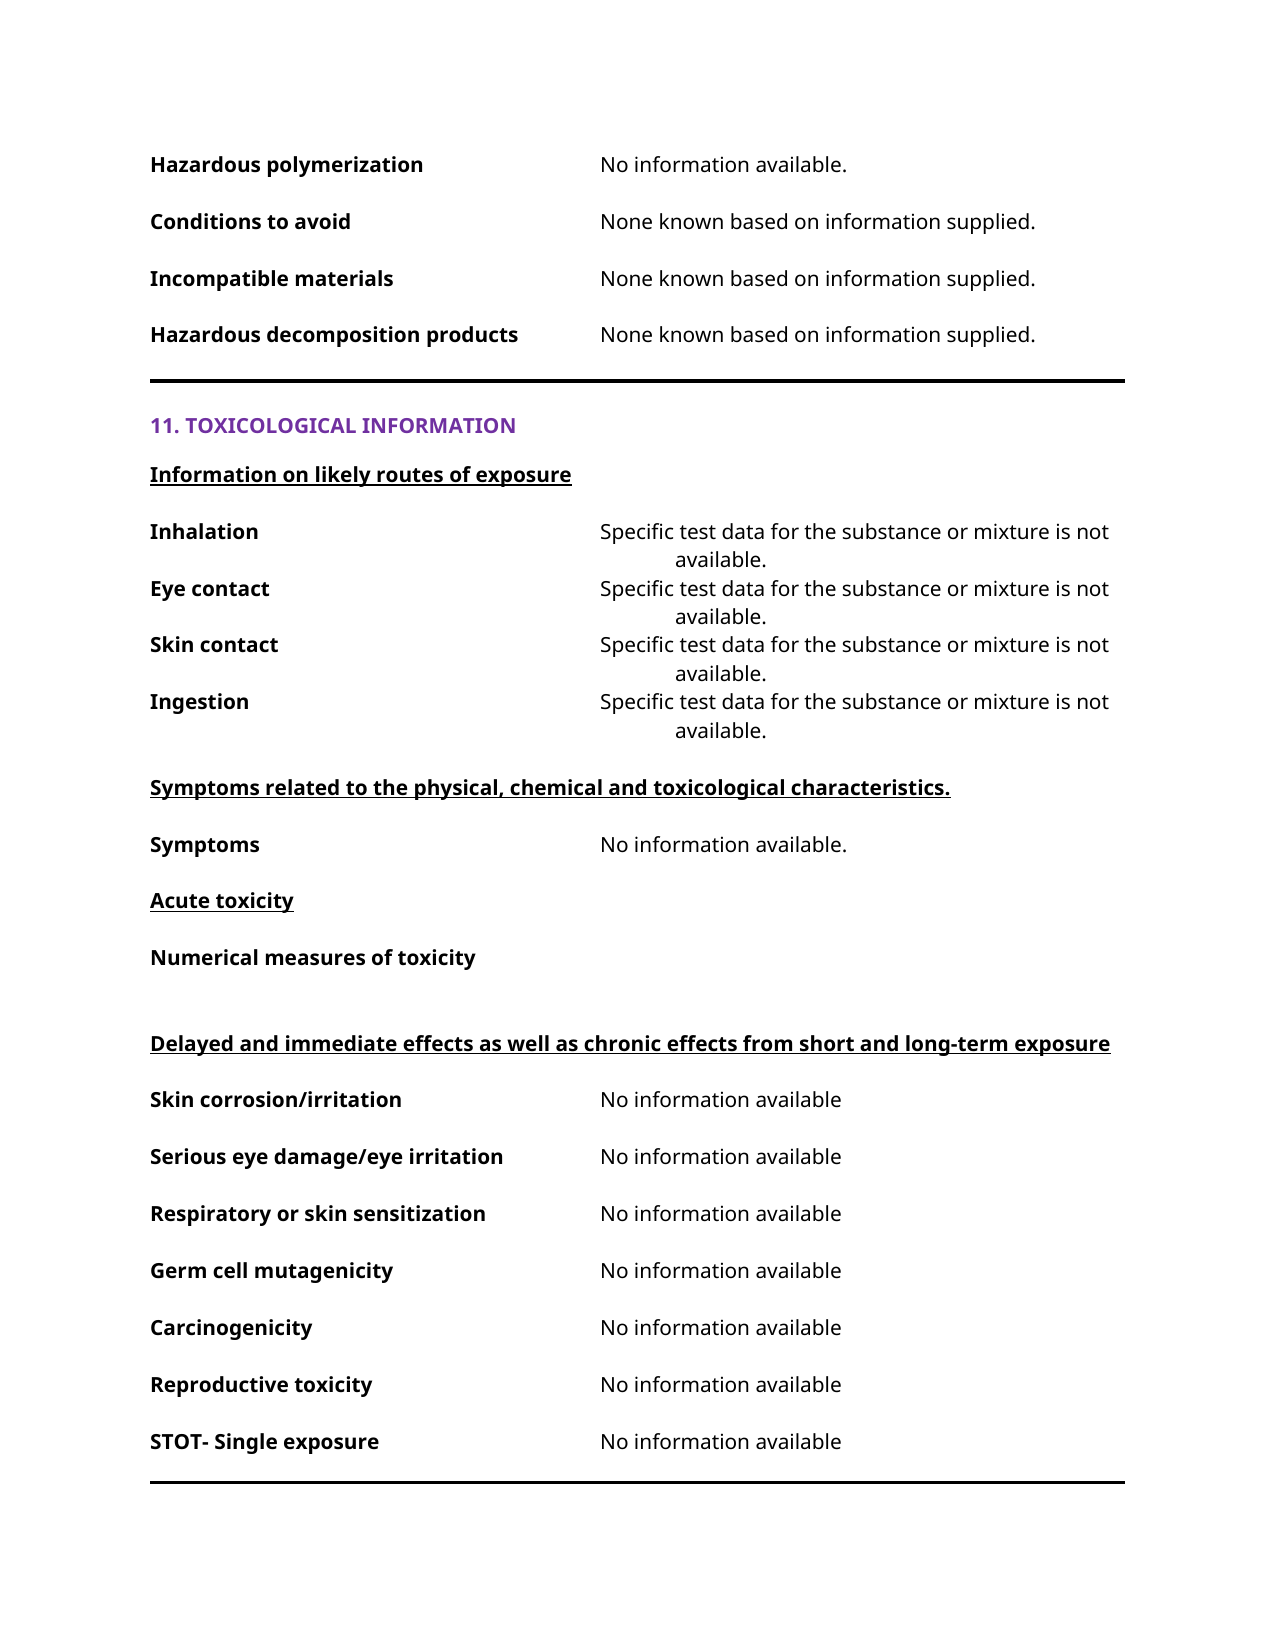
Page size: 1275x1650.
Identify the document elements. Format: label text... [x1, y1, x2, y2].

text Acute toxicity [150, 887, 1125, 915]
text Symptoms No information available. [150, 830, 1125, 858]
text Numerical measures of toxicity [150, 943, 1125, 972]
text Serious eye damage/eye irritation No information available [150, 1142, 1125, 1171]
text Ingestion Specific test data for the substance or mixture is not available. [150, 687, 1125, 744]
text Conditions to avoid None known based on information supplied. [150, 207, 1125, 235]
text Skin corrosion/irritation No information available [150, 1086, 1125, 1114]
text Reproductive toxicity No information available [150, 1370, 1125, 1398]
text 11. TOXICOLOGICAL INFORMATION [150, 411, 1125, 439]
text Respiratory or skin sensitization No information available [150, 1199, 1125, 1228]
text Carcinogenicity No information available [150, 1313, 1125, 1342]
text Hazardous decomposition products None known based on information supplied. [150, 321, 1125, 349]
text Hazardous polymerization No information available. [150, 150, 1125, 178]
text Inhalation Specific test data for the substance or mixture is not available. [150, 517, 1125, 574]
text STOT- Single exposure No information available [150, 1427, 1125, 1455]
text Eye contact Specific test data for the substance or mixture is not available. [150, 574, 1125, 631]
text Incompatible materials None known based on information supplied. [150, 264, 1125, 292]
text Skin contact Specific test data for the substance or mixture is not available. [150, 631, 1125, 687]
text Delayed and immediate effects as well as chronic effects from short and long-term exposure [150, 1029, 1125, 1057]
text Symptoms related to the physical, chemical and toxicological characteristics. [150, 773, 1125, 801]
text Information on likely routes of exposure [150, 460, 1125, 488]
text Germ cell mutagenicity No information available [150, 1256, 1125, 1285]
